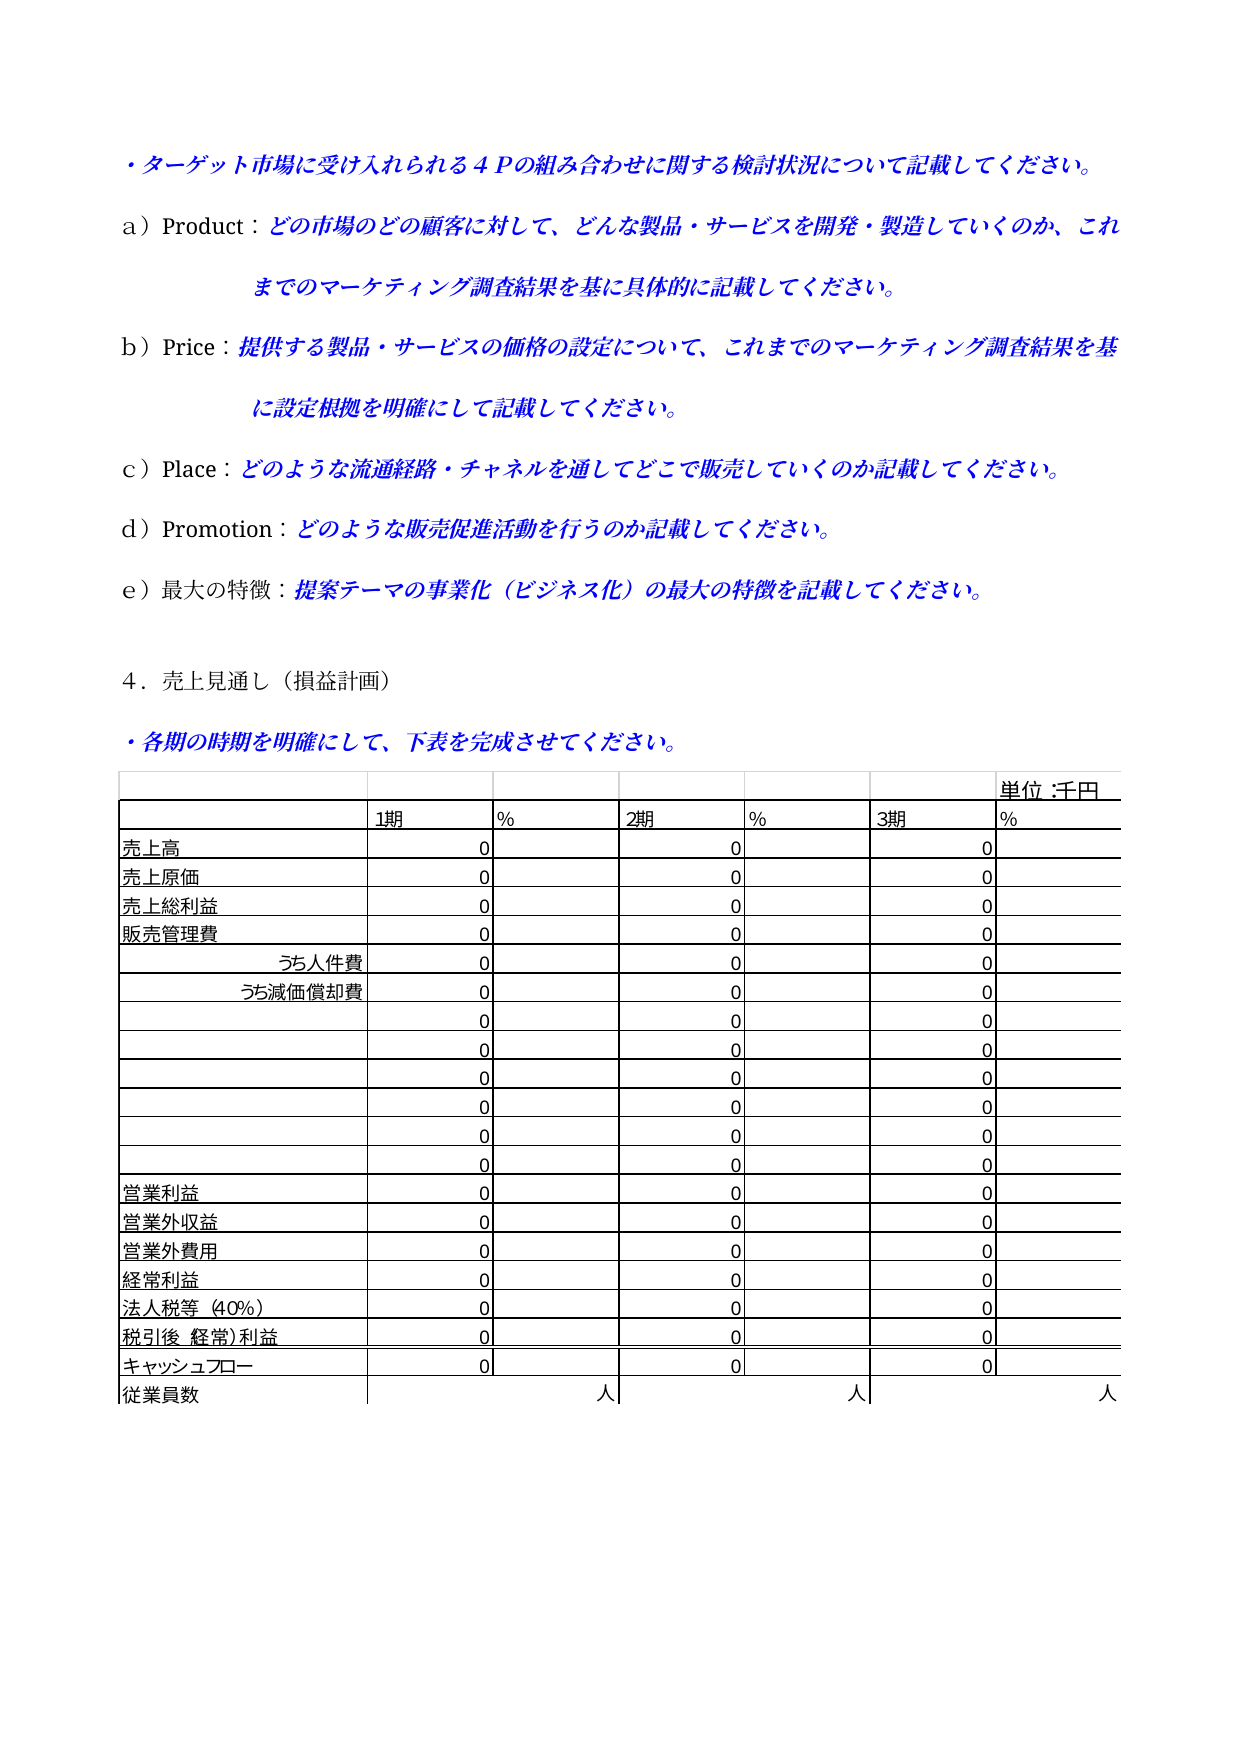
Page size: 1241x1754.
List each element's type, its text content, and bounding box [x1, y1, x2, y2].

text ・各期の時期を明確にして、下表を完成させてください。 [118, 710, 1122, 771]
text ｄ）Promotion：どのような販売促進活動を行うのか記載してください。 [118, 498, 1122, 558]
text ｃ）Place：どのような流通経路・チャネルを通してどこで販売していくのか記載してください。 [118, 437, 1122, 498]
text ａ）Product：どの市場のどの顧客に対して、どんな製品・サービスを開発・製造していくのか、これまでのマーケティング調査結果を基に具体的に記載してください。 [118, 195, 1122, 316]
text ・ターゲット市場に受け入れられる４Ｐの組み合わせに関する検討状況について記載してください。 [118, 134, 1122, 195]
text ｅ）最大の特徴：提案テーマの事業化（ビジネス化）の最大の特徴を記載してください。 [118, 558, 1122, 619]
subtitle ４．売上見通し（損益計画） [118, 649, 1122, 710]
text ｂ）Price：提供する製品・サービスの価格の設定について、これまでのマーケティング調査結果を基に設定根拠を明確にして記載してください。 [118, 316, 1122, 437]
